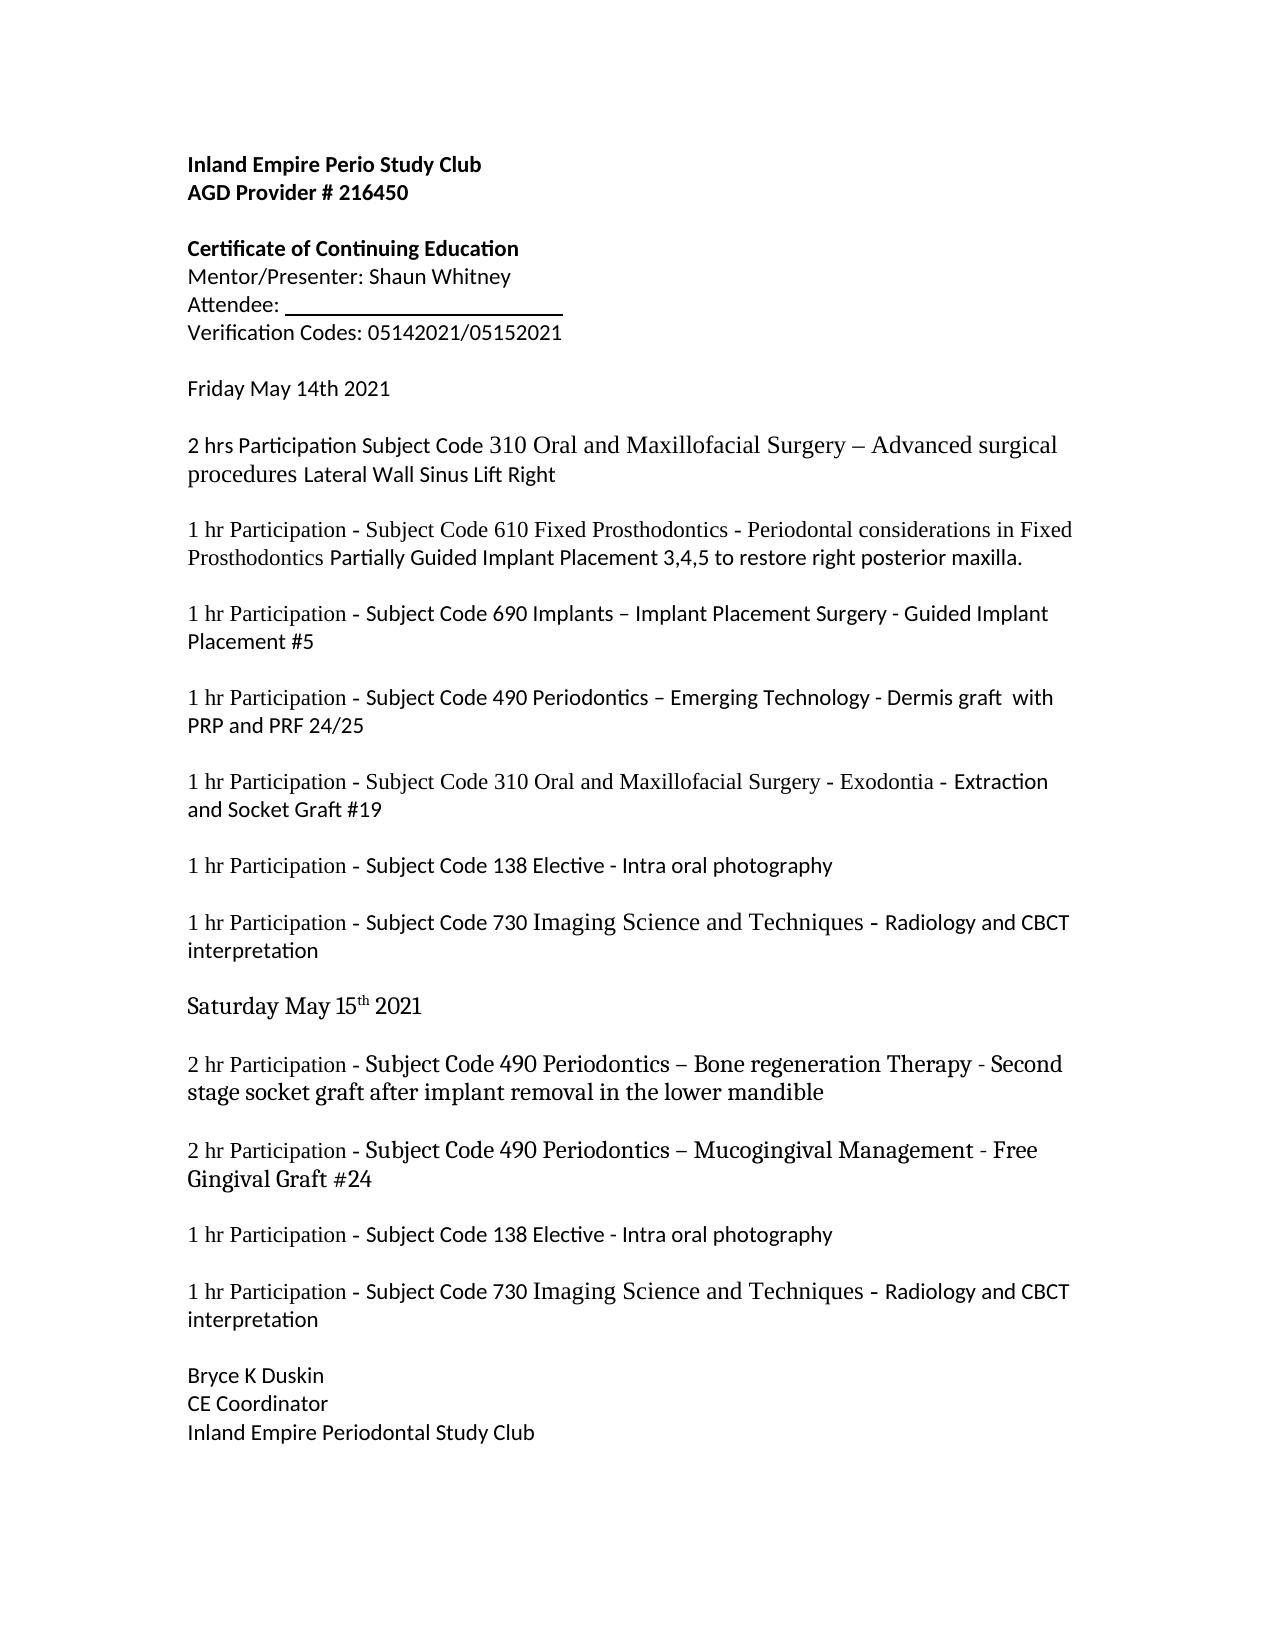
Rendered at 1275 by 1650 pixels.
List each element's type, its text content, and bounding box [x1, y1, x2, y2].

text 1 hr Participation - Subject Code 138 Elective - Intra oral photography [187, 1220, 1087, 1248]
text 1 hr Participation - Subject Code 610 Fixed Prosthodontics - Periodontal considerations in Fixed Prosthodontics Partially Guided Implant Placement 3,4,5 to restore right posterior maxilla. [187, 516, 1087, 571]
text AGD Provider # 216450 [187, 178, 1087, 206]
text CE Coordinator [187, 1389, 1087, 1418]
text 1 hr Participation - Subject Code 690 Implants – Implant Placement Surgery - Guided Implant Placement #5 [187, 599, 1087, 655]
text Inland Empire Periodontal Study Club [187, 1418, 1087, 1446]
text 1 hr Participation - Subject Code 730 Imaging Science and Techniques - Radiology and CBCT interpretation [187, 1276, 1087, 1333]
text Certificate of Continuing Education [187, 234, 1087, 262]
text 1 hr Participation - Subject Code 490 Periodontics – Emerging Technology - Dermis graft with PRP and PRF 24/25 [187, 683, 1087, 739]
text 1 hr Participation - Subject Code 730 Imaging Science and Techniques - Radiology and CBCT interpretation [187, 907, 1087, 964]
text Saturday May 15th 2021 [187, 992, 1087, 1021]
text 1 hr Participation - Subject Code 138 Elective - Intra oral photography [187, 851, 1087, 879]
text Bryce K Duskin [187, 1362, 1087, 1389]
text Attendee: [187, 290, 1087, 318]
text Verification Codes: 05142021/05152021 [187, 318, 1087, 346]
text Inland Empire Perio Study Club [187, 150, 1087, 178]
text Friday May 14th 2021 [187, 374, 1087, 402]
text Mentor/Presenter: Shaun Whitney [187, 262, 1087, 290]
text 2 hr Participation - Subject Code 490 Periodontics – Mucogingival Management - Free Gingival Graft #24 [187, 1136, 1087, 1193]
text 2 hr Participation - Subject Code 490 Periodontics – Bone regeneration Therapy - Second stage socket graft after implant removal in the lower mandible [187, 1049, 1087, 1107]
text 2 hrs Participation Subject Code 310 Oral and Maxillofacial Surgery – Advanced surgical procedures Lateral Wall Sinus Lift Right [187, 430, 1087, 488]
text 1 hr Participation - Subject Code 310 Oral and Maxillofacial Surgery - Exodontia - Extraction and Socket Graft #19 [187, 767, 1087, 823]
